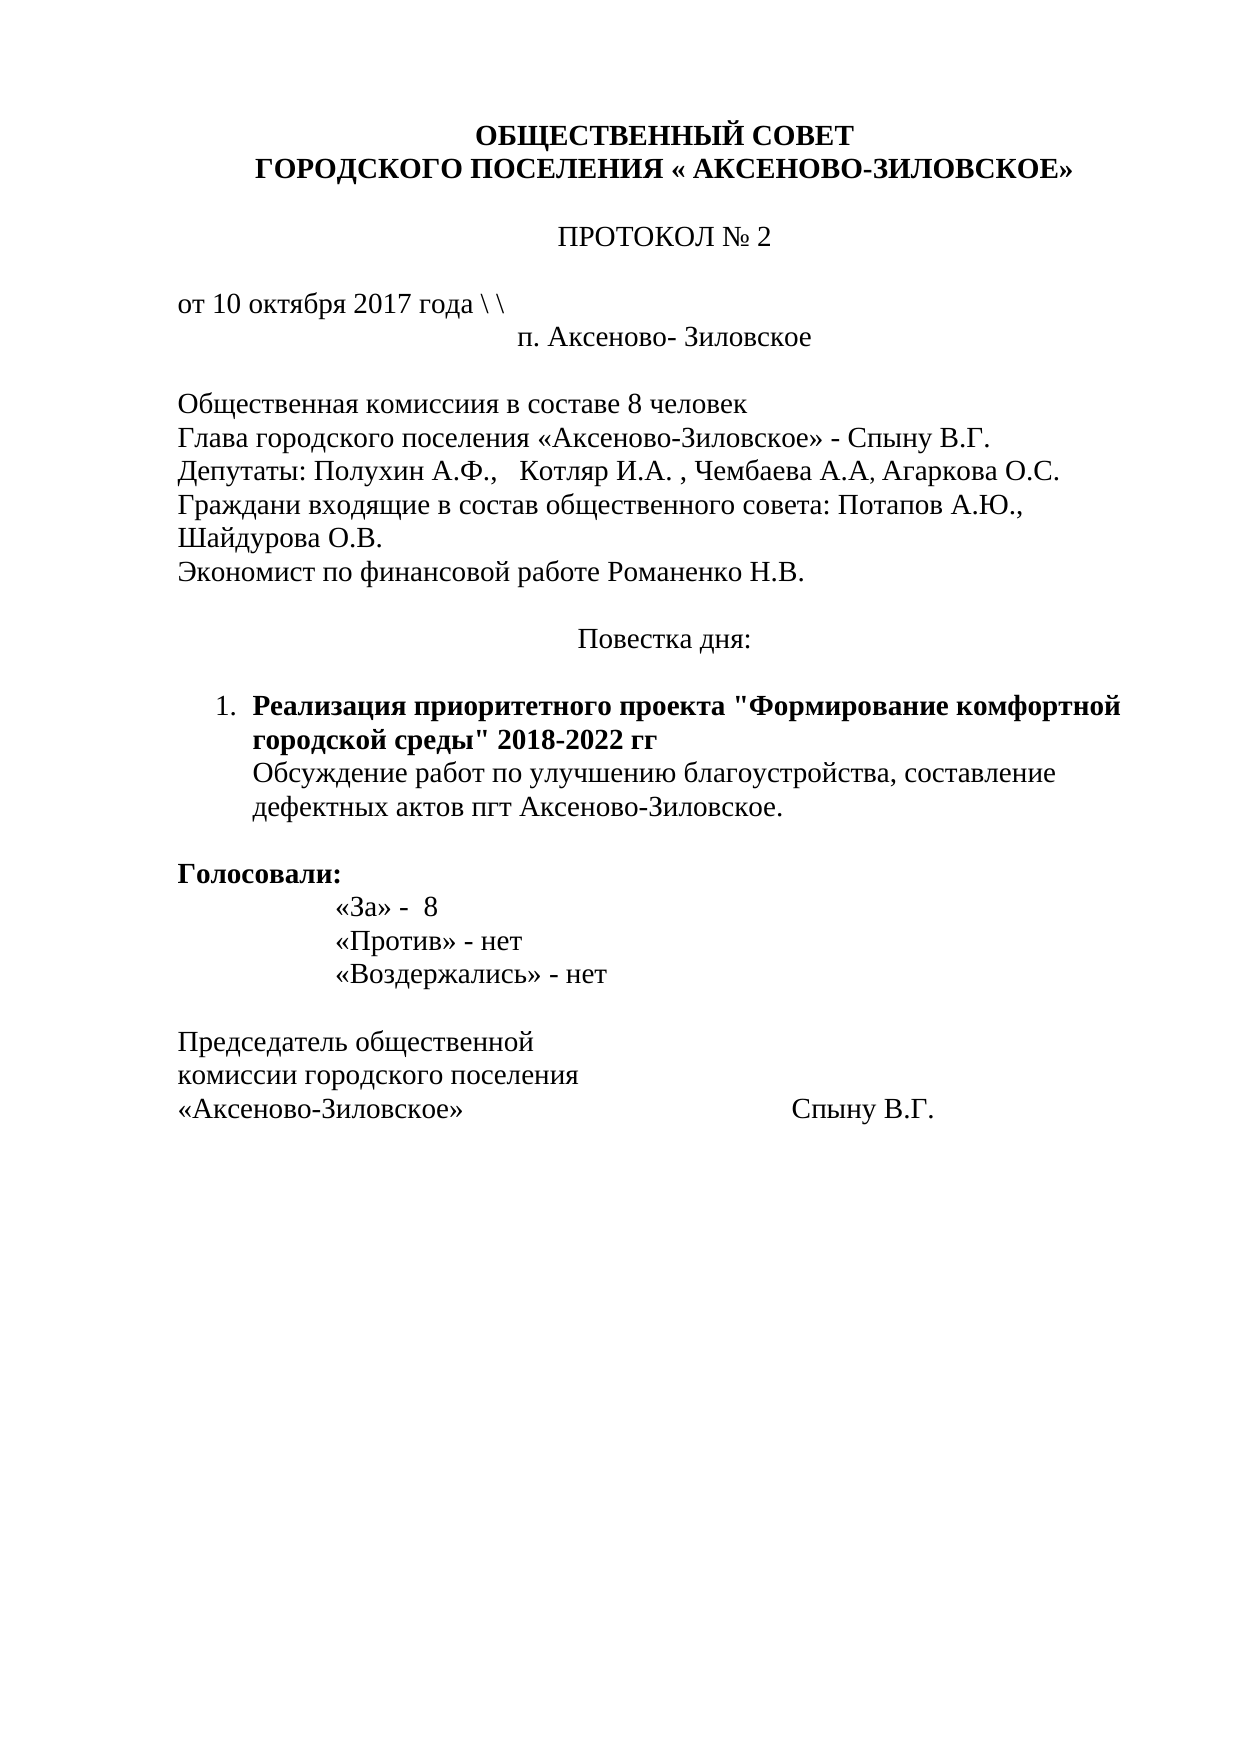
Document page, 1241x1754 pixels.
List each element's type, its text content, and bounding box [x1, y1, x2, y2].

list Реализация приоритетного проекта "Формирование комфортной городской среды" 2018-2022 гг [215, 688, 1152, 755]
text «Против» - нет [177, 923, 1152, 957]
text Повестка дня: [177, 621, 1152, 655]
text ОБЩЕСТВЕННЫЙ СОВЕТ [177, 118, 1152, 152]
text Голосовали: [177, 856, 1152, 889]
list Обсуждение работ по улучшению благоустройства, составление дефектных актов пгт Аксеново-Зиловское. [252, 755, 1152, 822]
text Экономист по финансовой работе Романенко Н.В. [177, 554, 1152, 588]
text Глава городского поселения «Аксеново-Зиловское» - Спыну В.Г. [177, 420, 1152, 453]
text Депутаты: Полухин А.Ф., Котляр И.А. , Чембаева А.А, Агаркова О.С. [177, 453, 1152, 487]
text Граждани входящие в состав общественного совета: Потапов А.Ю., Шайдурова О.В. [177, 487, 1152, 554]
text «Воздержались» - нет [177, 957, 1152, 990]
text ГОРОДСКОГО ПОСЕЛЕНИЯ « АКСЕНОВО-ЗИЛОВСКОЕ» [177, 152, 1152, 185]
text ПРОТОКОЛ № 2 [177, 219, 1152, 252]
text Председатель общественной [177, 1024, 1152, 1057]
text п. Аксеново- Зиловское [177, 319, 1152, 353]
text Общественная комиссиия в составе 8 человек [177, 386, 1152, 420]
text комиссии городского поселения [177, 1057, 1152, 1091]
text «Аксеново-Зиловское» Спыну В.Г. [177, 1091, 1152, 1124]
text «За» - 8 [177, 889, 1152, 923]
text от 10 октября 2017 года \ \ [177, 286, 1152, 319]
